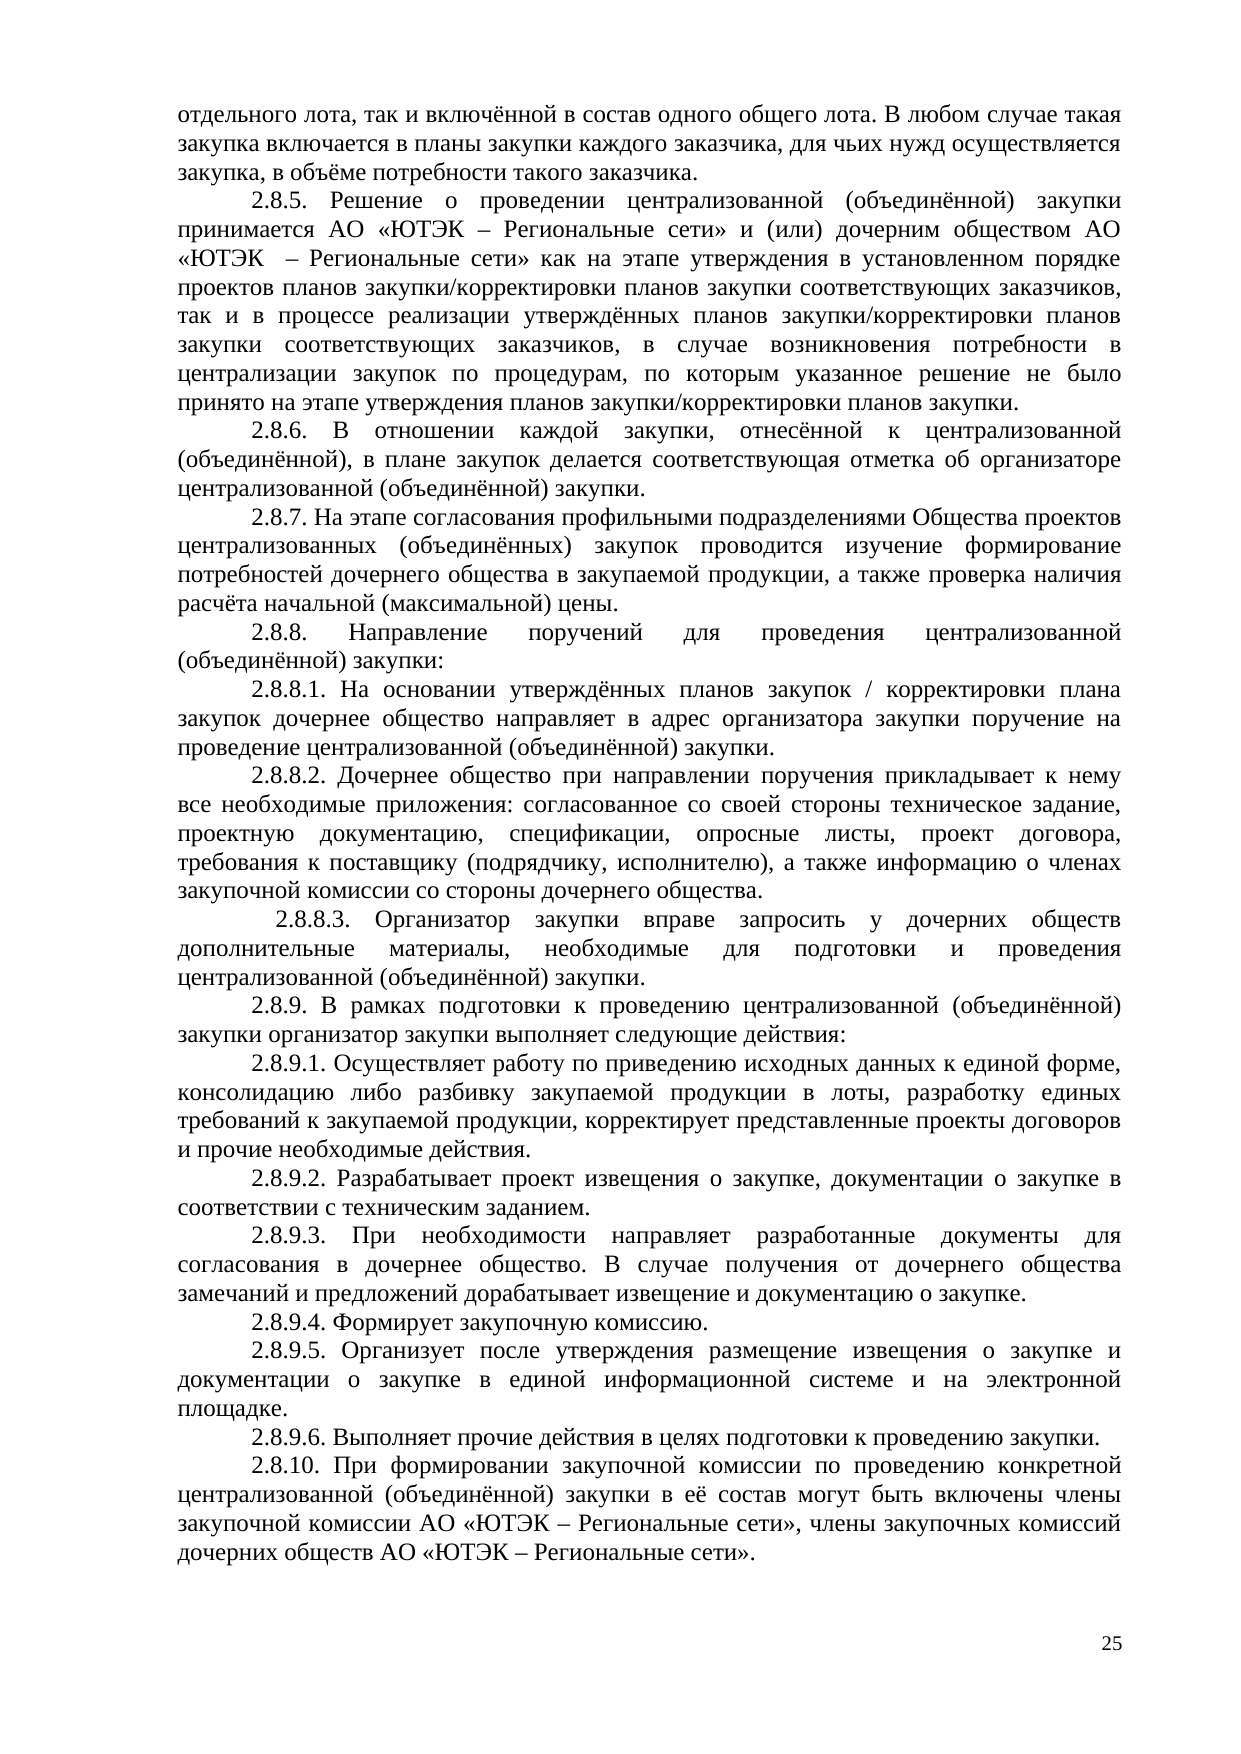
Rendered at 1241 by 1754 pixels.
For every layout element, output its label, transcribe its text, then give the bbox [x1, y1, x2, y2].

text 2.8.8.3. Организатор закупки вправе запросить у дочерних обществ дополнительные материалы, необходимые для подготовки и проведения централизованной (объединённой) закупки. [177, 904, 1122, 990]
text 2.8.5. Решение о проведении централизованной (объединённой) закупки принимается АО «ЮТЭК – Региональные сети» и (или) дочерним обществом АО «ЮТЭК – Региональные сети» как на этапе утверждения в установленном порядке проектов планов закупки/корректировки планов закупки соответствующих заказчиков, так и в процессе реализации утверждённых планов закупки/корректировки планов закупки соответствующих заказчиков, в случае возникновения потребности в централизации закупок по процедурам, по которым указанное решение не было принято на этапе утверждения планов закупки/корректировки планов закупки. [177, 185, 1122, 415]
text 2.8.8. Направление поручений для проведения централизованной (объединённой) закупки: [177, 617, 1122, 674]
text 2.8.9.5. Организует после утверждения размещение извещения о закупке и документации о закупке в единой информационной системе и на электронной площадке. [177, 1335, 1122, 1422]
text 2.8.8.1. На основании утверждённых планов закупок / корректировки плана закупок дочернее общество направляет в адрес организатора закупки поручение на проведение централизованной (объединённой) закупки. [177, 674, 1122, 760]
text 2.8.9.1. Осуществляет работу по приведению исходных данных к единой форме, консолидацию либо разбивку закупаемой продукции в лоты, разработку единых требований к закупаемой продукции, корректирует представленные проекты договоров и прочие необходимые действия. [177, 1048, 1122, 1163]
text 2.8.9. В рамках подготовки к проведению централизованной (объединённой) закупки организатор закупки выполняет следующие действия: [177, 990, 1122, 1048]
text 2.8.9.2. Разрабатывает проект извещения о закупке, документации о закупке в соответствии с техническим заданием. [177, 1163, 1122, 1220]
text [177, 99, 1122, 185]
text 2.8.8.2. Дочернее общество при направлении поручения прикладывает к нему все необходимые приложения: согласованное со своей стороны техническое задание, проектную документацию, спецификации, опросные листы, проект договора, требования к поставщику (подрядчику, исполнителю), а также информацию о членах закупочной комиссии со стороны дочернего общества. [177, 760, 1122, 904]
text 2.8.9.3. При необходимости направляет разработанные документы для согласования в дочернее общество. В случае получения от дочернего общества замечаний и предложений дорабатывает извещение и документацию о закупке. [177, 1220, 1122, 1307]
text 2.8.9.6. Выполняет прочие действия в целях подготовки к проведению закупки. [177, 1422, 1122, 1450]
text 2.8.6. В отношении каждой закупки, отнесённой к централизованной (объединённой), в плане закупок делается соответствующая отметка об организаторе централизованной (объединённой) закупки. [177, 415, 1122, 502]
text 2.8.9.4. Формирует закупочную комиссию. [177, 1307, 1122, 1335]
text 2.8.10. При формировании закупочной комиссии по проведению конкретной централизованной (объединённой) закупки в её состав могут быть включены члены закупочной комиссии АО «ЮТЭК – Региональные сети», члены закупочных комиссий дочерних обществ АО «ЮТЭК – Региональные сети». [177, 1450, 1122, 1565]
text 2.8.7. На этапе согласования профильными подразделениями Общества проектов централизованных (объединённых) закупок проводится изучение формирование потребностей дочернего общества в закупаемой продукции, а также проверка наличия расчёта начальной (максимальной) цены. [177, 502, 1122, 617]
